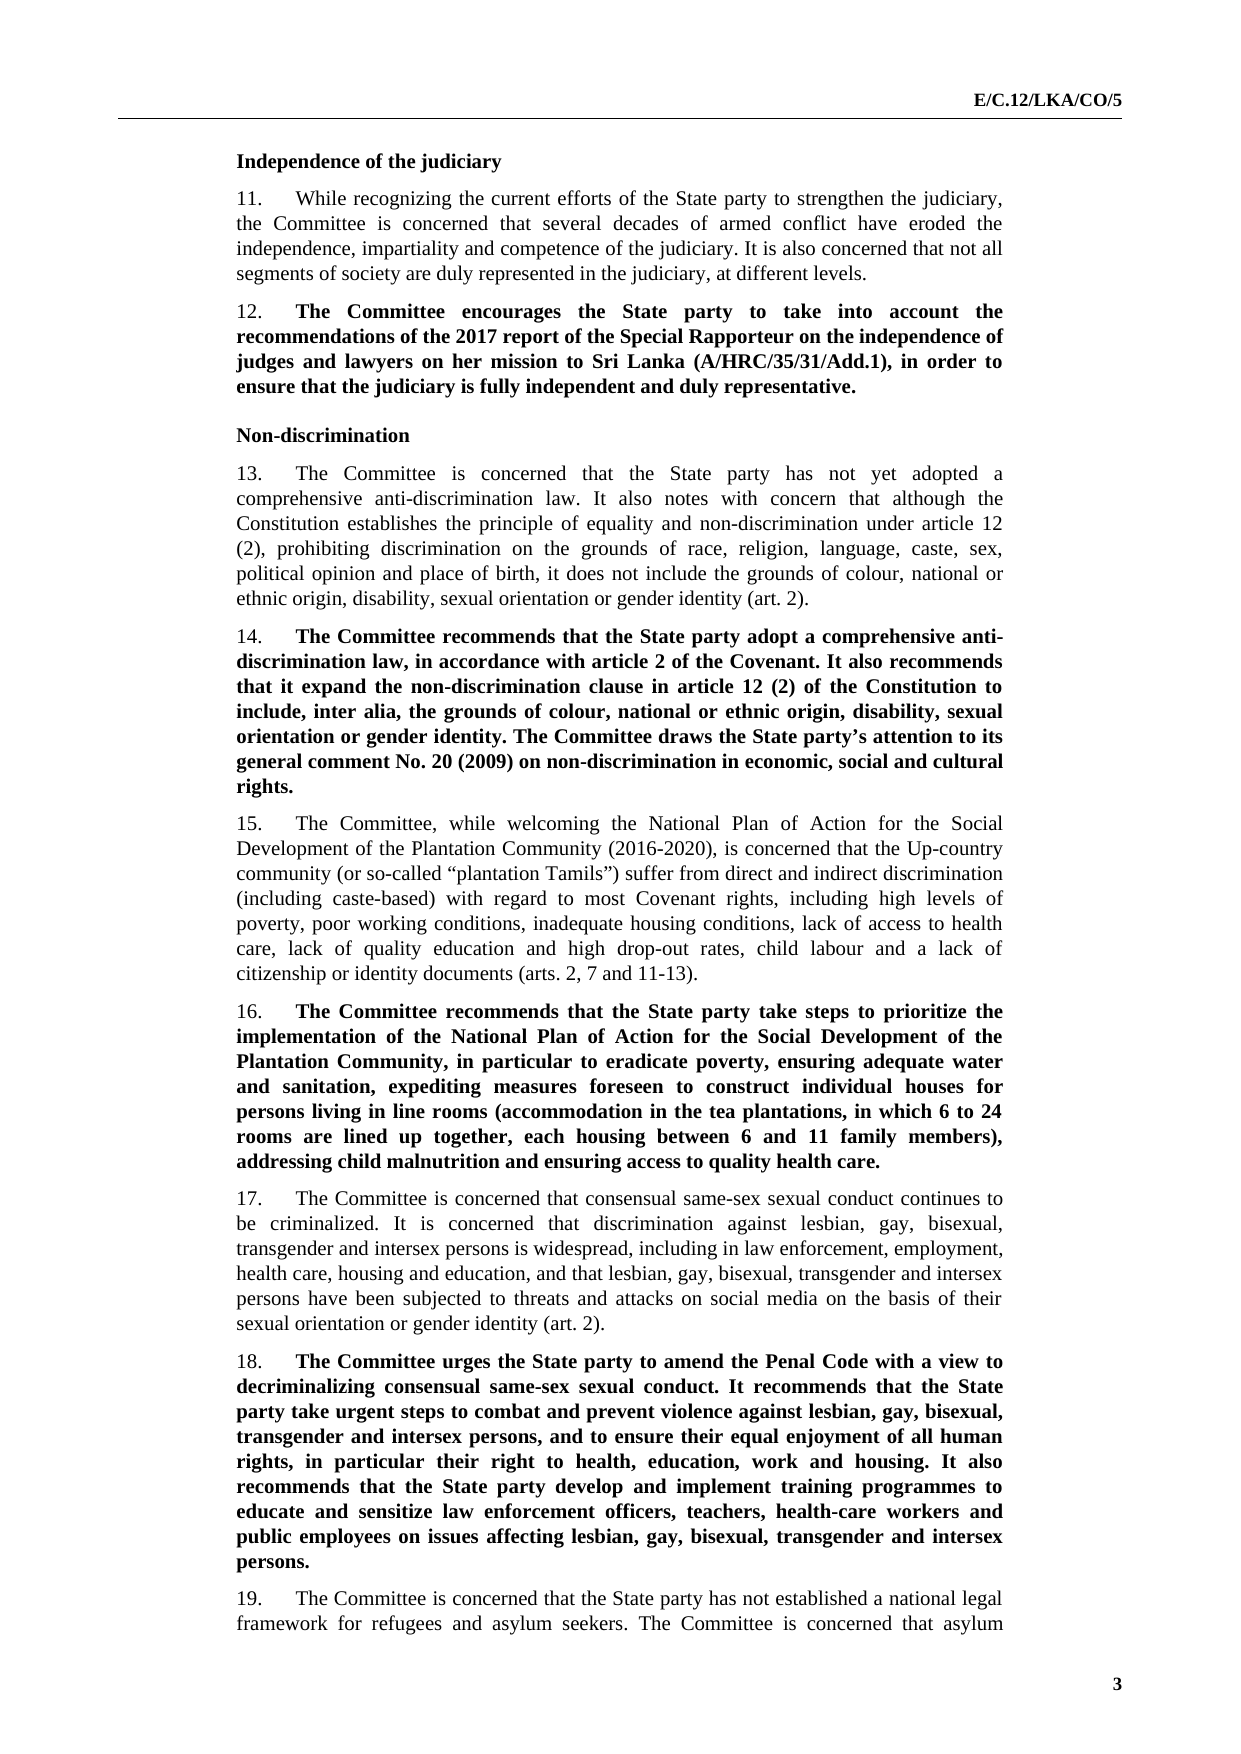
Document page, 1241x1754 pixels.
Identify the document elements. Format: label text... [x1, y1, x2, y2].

text Non-discrimination [236, 423, 1004, 448]
list The Committee is concerned that consensual same-sex sexual conduct continues to be criminalized. It is concerned that discrimination against lesbian, gay, bisexual, transgender and intersex persons is widespread, including in law enforcement, employment, health care, housing and education, and that lesbian, gay, bisexual, transgender and intersex persons have been subjected to threats and attacks on social media on the basis of their sexual orientation or gender identity (art. 2). [236, 1185, 1004, 1335]
list The Committee urges the State party to amend the Penal Code with a view to decriminalizing consensual same-sex sexual conduct. It recommends that the State party take urgent steps to combat and prevent violence against lesbian, gay, bisexual, transgender and intersex persons, and to ensure their equal enjoyment of all human rights, in particular their right to health, education, work and housing. It also recommends that the State party develop and implement training programmes to educate and sensitize law enforcement officers, teachers, health-care workers and public employees on issues affecting lesbian, gay, bisexual, transgender and intersex persons. [236, 1348, 1004, 1573]
list The Committee recommends that the State party adopt a comprehensive anti-discrimination law, in accordance with article 2 of the Covenant. It also recommends that it expand the non-discrimination clause in article 12 (2) of the Constitution to include, inter alia, the grounds of colour, national or ethnic origin, disability, sexual orientation or gender identity. The Committee draws the State party’s attention to its general comment No. 20 (2009) on non-discrimination in economic, social and cultural rights. [236, 623, 1004, 798]
list The Committee encourages the State party to take into account the recommendations of the 2017 report of the Special Rapporteur on the independence of judges and lawyers on her mission to Sri Lanka (A/HRC/35/31/Add.1), in order to ensure that the judiciary is fully independent and duly representative. [236, 298, 1004, 398]
list The Committee recommends that the State party take steps to prioritize the implementation of the National Plan of Action for the Social Development of the Plantation Community, in particular to eradicate poverty, ensuring adequate water and sanitation, expediting measures foreseen to construct individual houses for persons living in line rooms (accommodation in the tea plantations, in which 6 to 24 rooms are lined up together, each housing between 6 and 11 family members), addressing child malnutrition and ensuring access to quality health care. [236, 998, 1004, 1173]
list The Committee, while welcoming the National Plan of Action for the Social Development of the Plantation Community (2016-2020), is concerned that the Up-country community (or so-called “plantation Tamils”) suffer from direct and indirect discrimination (including caste-based) with regard to most Covenant rights, including high levels of poverty, poor working conditions, inadequate housing conditions, lack of access to health care, lack of quality education and high drop-out rates, child labour and a lack of citizenship or identity documents (arts. 2, 7 and 11-13). [236, 810, 1004, 985]
list While recognizing the current efforts of the State party to strengthen the judiciary, the Committee is concerned that several decades of armed conflict have eroded the independence, impartiality and competence of the judiciary. It is also concerned that not all segments of society are duly represented in the judiciary, at different levels. [236, 185, 1004, 285]
text Independence of the judiciary [236, 148, 1004, 173]
list The Committee is concerned that the State party has not yet adopted a comprehensive anti-discrimination law. It also notes with concern that although the Constitution establishes the principle of equality and non-discrimination under article 12 (2), prohibiting discrimination on the grounds of race, religion, language, caste, sex, political opinion and place of birth, it does not include the grounds of colour, national or ethnic origin, disability, sexual orientation or gender identity (art. 2). [236, 460, 1004, 610]
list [236, 1585, 1004, 1635]
